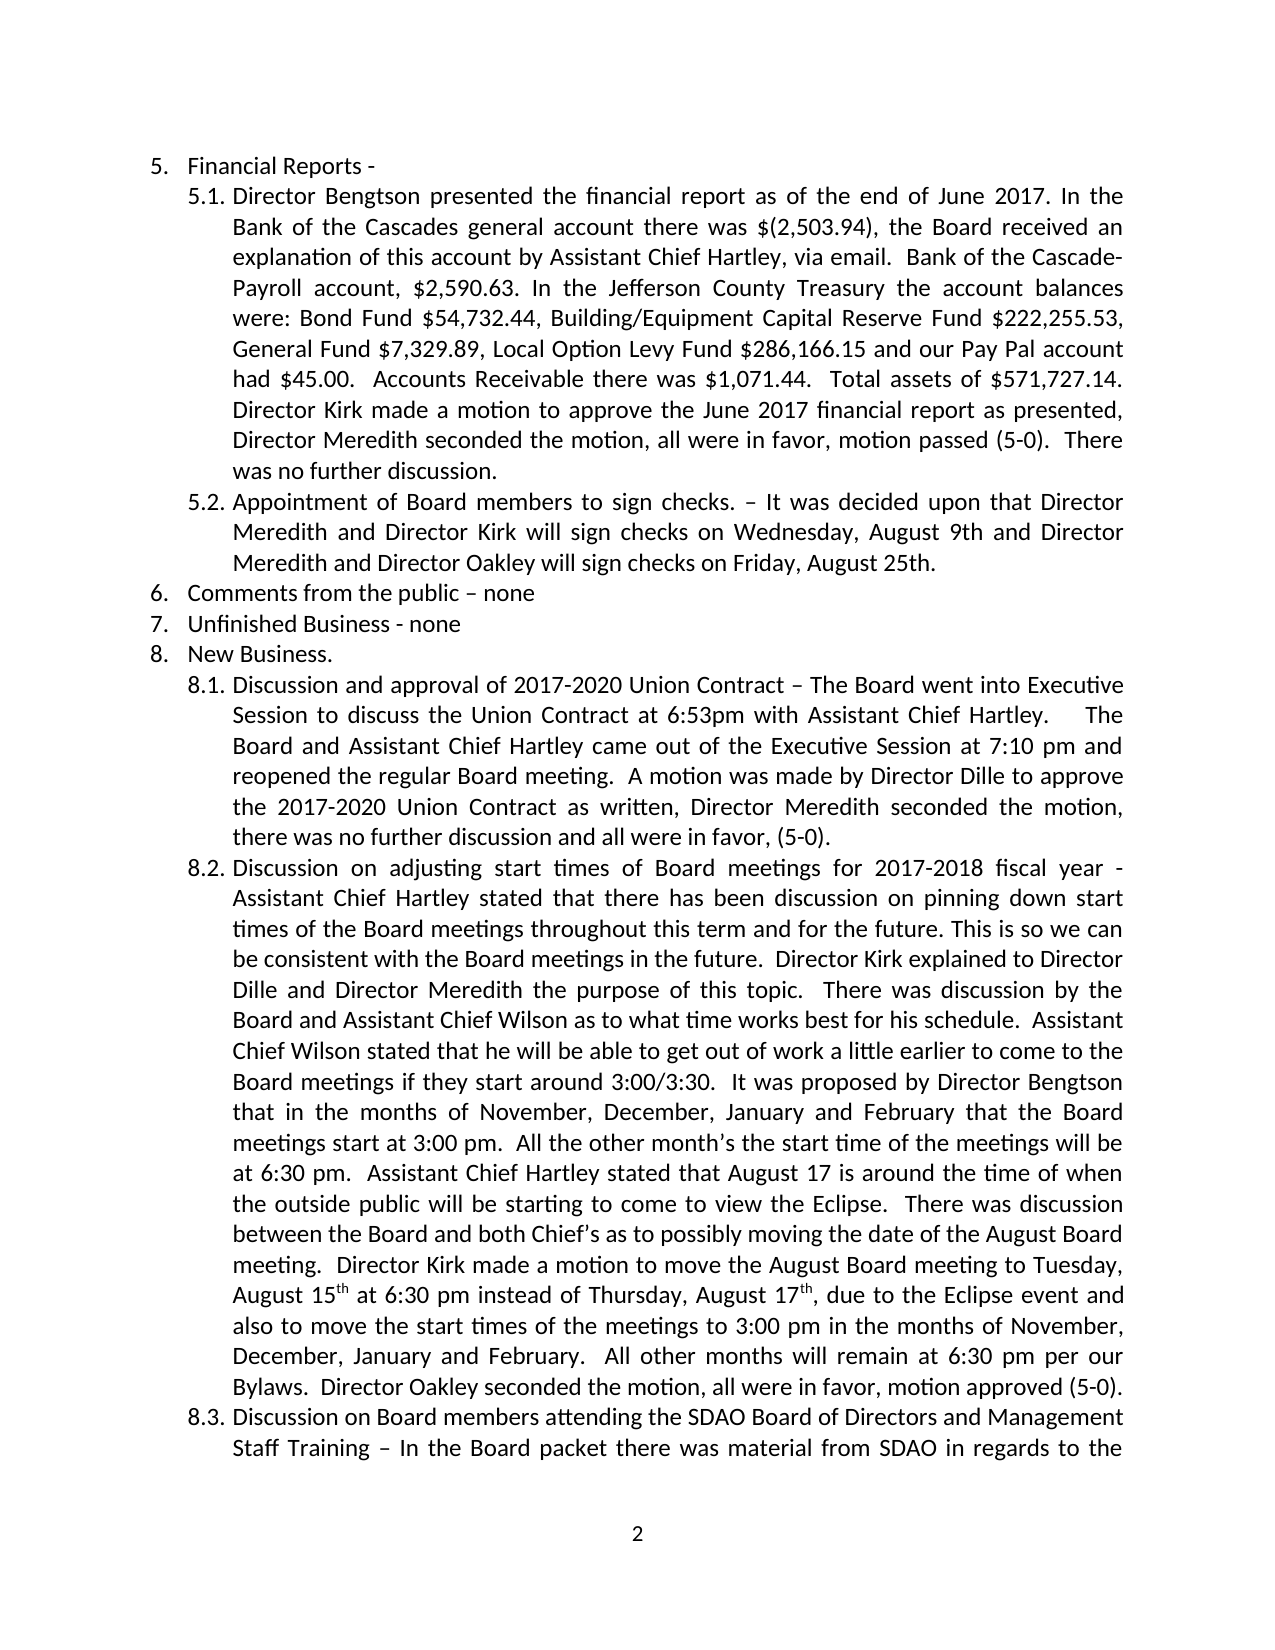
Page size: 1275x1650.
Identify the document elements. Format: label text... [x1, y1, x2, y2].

list New Business. [150, 638, 1125, 669]
list Director Bengtson presented the financial report as of the end of June 2017. In the Bank of the Cascades general account there was $(2,503.94), the Board received an explanation of this account by Assistant Chief Hartley, via email. Bank of the Cascade-Payroll account, $2,590.63. In the Jefferson County Treasury the account balances were: Bond Fund $54,732.44, Building/Equipment Capital Reserve Fund $222,255.53, General Fund $7,329.89, Local Option Levy Fund $286,166.15 and our Pay Pal account had $45.00. Accounts Receivable there was $1,071.44. Total assets of $571,727.14. Director Kirk made a motion to approve the June 2017 financial report as presented, Director Meredith seconded the motion, all were in favor, motion passed (5-0). There was no further discussion. [187, 181, 1125, 486]
list Comments from the public – none [150, 577, 1125, 608]
list Discussion on adjusting start times of Board meetings for 2017-2018 fiscal year - Assistant Chief Hartley stated that there has been discussion on pinning down start times of the Board meetings throughout this term and for the future. This is so we can be consistent with the Board meetings in the future. Director Kirk explained to Director Dille and Director Meredith the purpose of this topic. There was discussion by the Board and Assistant Chief Wilson as to what time works best for his schedule. Assistant Chief Wilson stated that he will be able to get out of work a little earlier to come to the Board meetings if they start around 3:00/3:30. It was proposed by Director Bengtson that in the months of November, December, January and February that the Board meetings start at 3:00 pm. All the other month’s the start time of the meetings will be at 6:30 pm. Assistant Chief Hartley stated that August 17 is around the time of when the outside public will be starting to come to view the Eclipse. There was discussion between the Board and both Chief’s as to possibly moving the date of the August Board meeting. Director Kirk made a motion to move the August Board meeting to Tuesday, August 15th at 6:30 pm instead of Thursday, August 17th, due to the Eclipse event and also to move the start times of the meetings to 3:00 pm in the months of November, December, January and February. All other months will remain at 6:30 pm per our Bylaws. Director Oakley seconded the motion, all were in favor, motion approved (5-0). [187, 852, 1125, 1401]
list Financial Reports - [150, 150, 1125, 181]
list Discussion and approval of 2017-2020 Union Contract – The Board went into Executive Session to discuss the Union Contract at 6:53pm with Assistant Chief Hartley. The Board and Assistant Chief Hartley came out of the Executive Session at 7:10 pm and reopened the regular Board meeting. A motion was made by Director Dille to approve the 2017-2020 Union Contract as written, Director Meredith seconded the motion, there was no further discussion and all were in favor, (5-0). [187, 669, 1125, 852]
list Appointment of Board members to sign checks. – It was decided upon that Director Meredith and Director Kirk will sign checks on Wednesday, August 9th and Director Meredith and Director Oakley will sign checks on Friday, August 25th. [187, 486, 1125, 577]
list Unfinished Business - none [150, 608, 1125, 638]
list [187, 1401, 1125, 1462]
